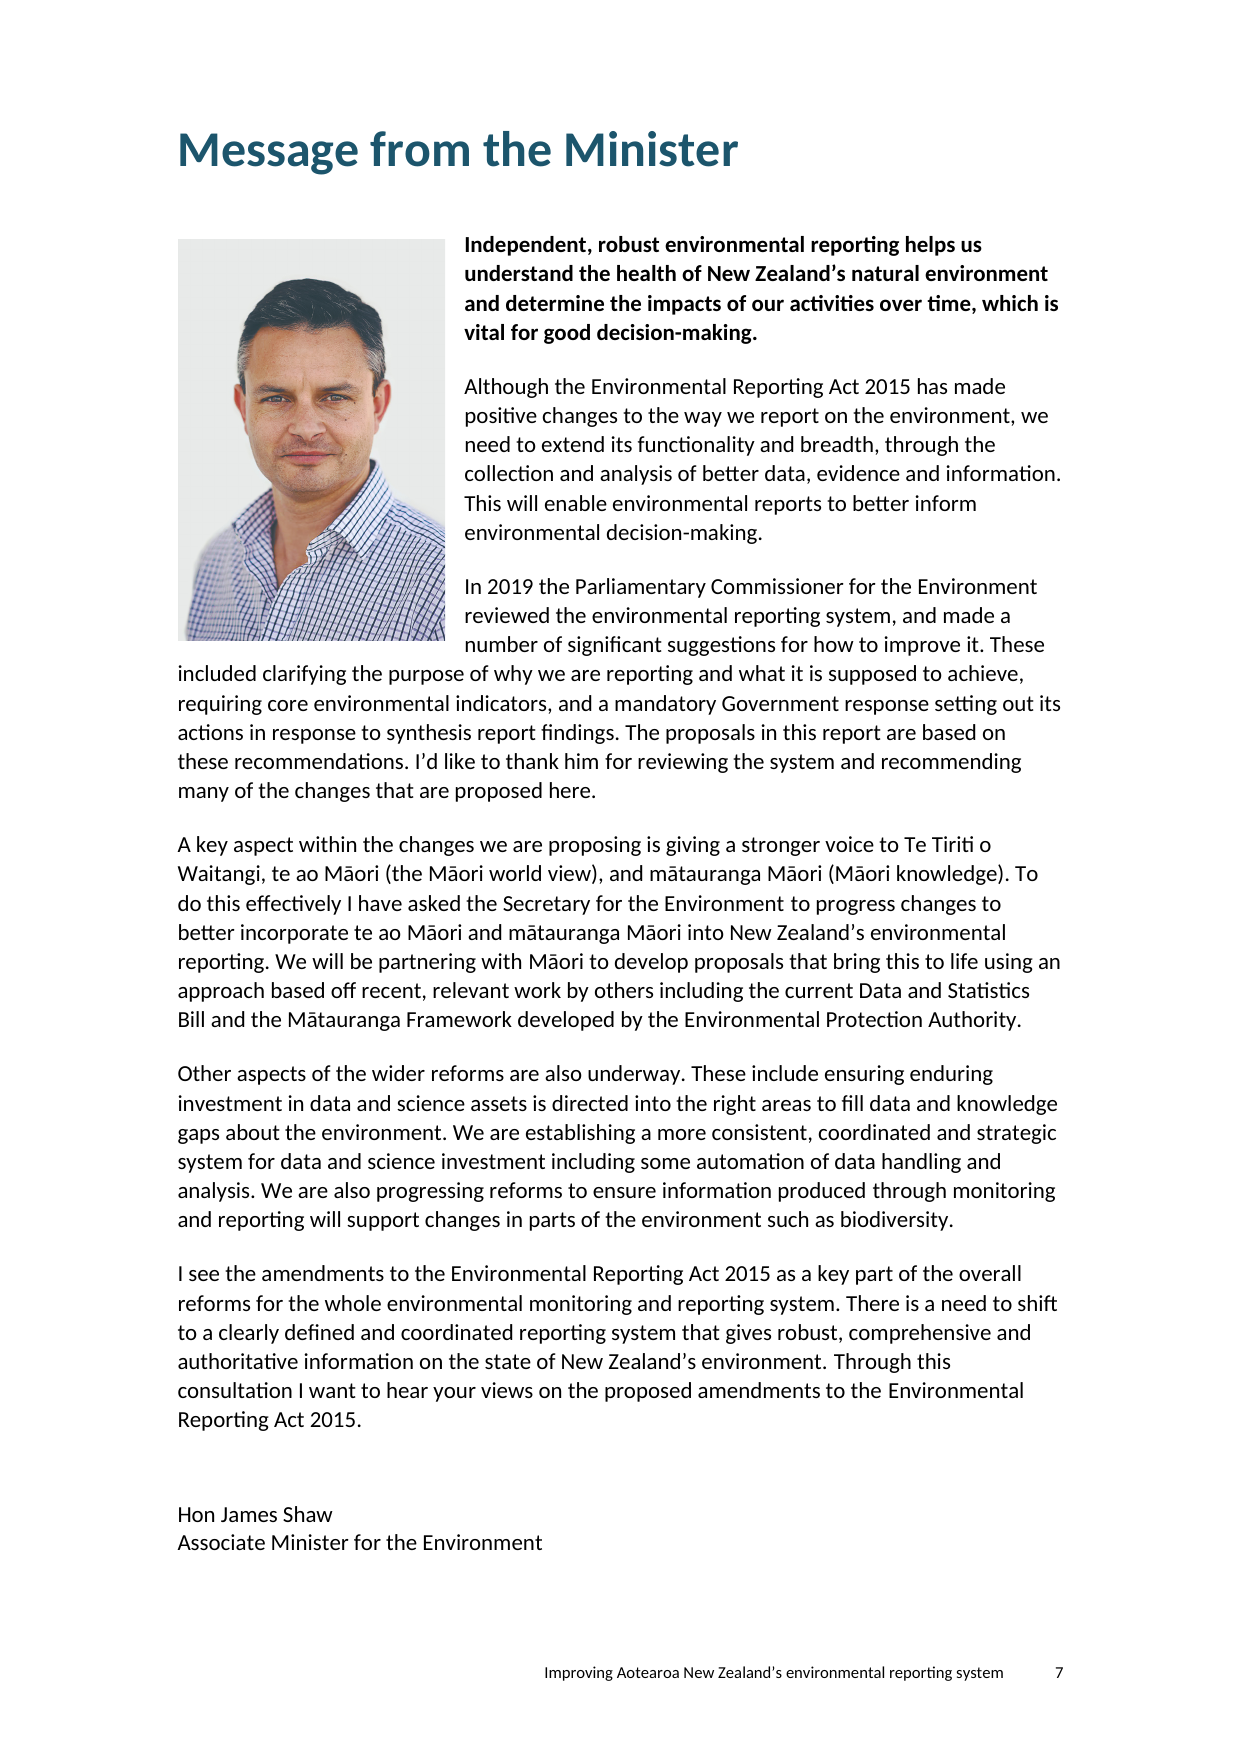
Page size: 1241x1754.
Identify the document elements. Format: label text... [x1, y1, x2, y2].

list Other aspects of the wider reforms are also underway. These include ensuring enduring investment in data and science assets is directed into the right areas to fill data and knowledge gaps about the environment. We are establishing a more consistent, coordinated and strategic system for data and science investment including some automation of data handling and analysis. We are also progressing reforms to ensure information produced through monitoring and reporting will support changes in parts of the environment such as biodiversity. [177, 1058, 1063, 1233]
text In 2019 the Parliamentary Commissioner for the Environment reviewed the environmental reporting system, and made a number of significant suggestions for how to improve it. These included clarifying the purpose of why we are reporting and what it is supposed to achieve, requiring core environmental indicators, and a mandatory Government response setting out its actions in response to synthesis report findings. The proposals in this report are based on these recommendations. I’d like to thank him for reviewing the system and recommending many of the changes that are proposed here. [177, 571, 1063, 804]
text Hon James Shaw Associate Minister for the Environment [177, 1500, 1063, 1556]
text A key aspect within the changes we are proposing is giving a stronger voice to Te Tiriti o Waitangi, te ao Māori (the Māori world view), and mātauranga Māori (Māori knowledge). To do this effectively I have asked the Secretary for the Environment to progress changes to better incorporate te ao Māori and mātauranga Māori into New Zealand’s environmental reporting. We will be partnering with Māori to develop proposals that bring this to life using an approach based off recent, relevant work by others including the current Data and Statistics Bill and the Mātauranga Framework developed by the Environmental Protection Authority. [177, 829, 1063, 1033]
text I see the amendments to the Environmental Reporting Act 2015 as a key part of the overall reforms for the whole environmental monitoring and reporting system. There is a need to shift to a clearly defined and coordinated reporting system that gives robust, comprehensive and authoritative information on the state of New Zealand’s environment. Through this consultation I want to hear your views on the proposed amendments to the Environmental Reporting Act 2015. [177, 1258, 1063, 1433]
text Although the Environmental Reporting Act 2015 has made positive changes to the way we report on the environment, we need to extend its functionality and breadth, through the collection and analysis of better data, evidence and information. This will enable environmental reports to better inform environmental decision-making. [446, 371, 1063, 546]
subtitle Message from the Minister [177, 118, 1063, 179]
text Independent, robust environmental reporting helps us understand the health of New Zealand’s natural environment and determine the impacts of our activities over time, which is vital for good decision-making. [177, 229, 1063, 346]
picture [178, 239, 446, 641]
